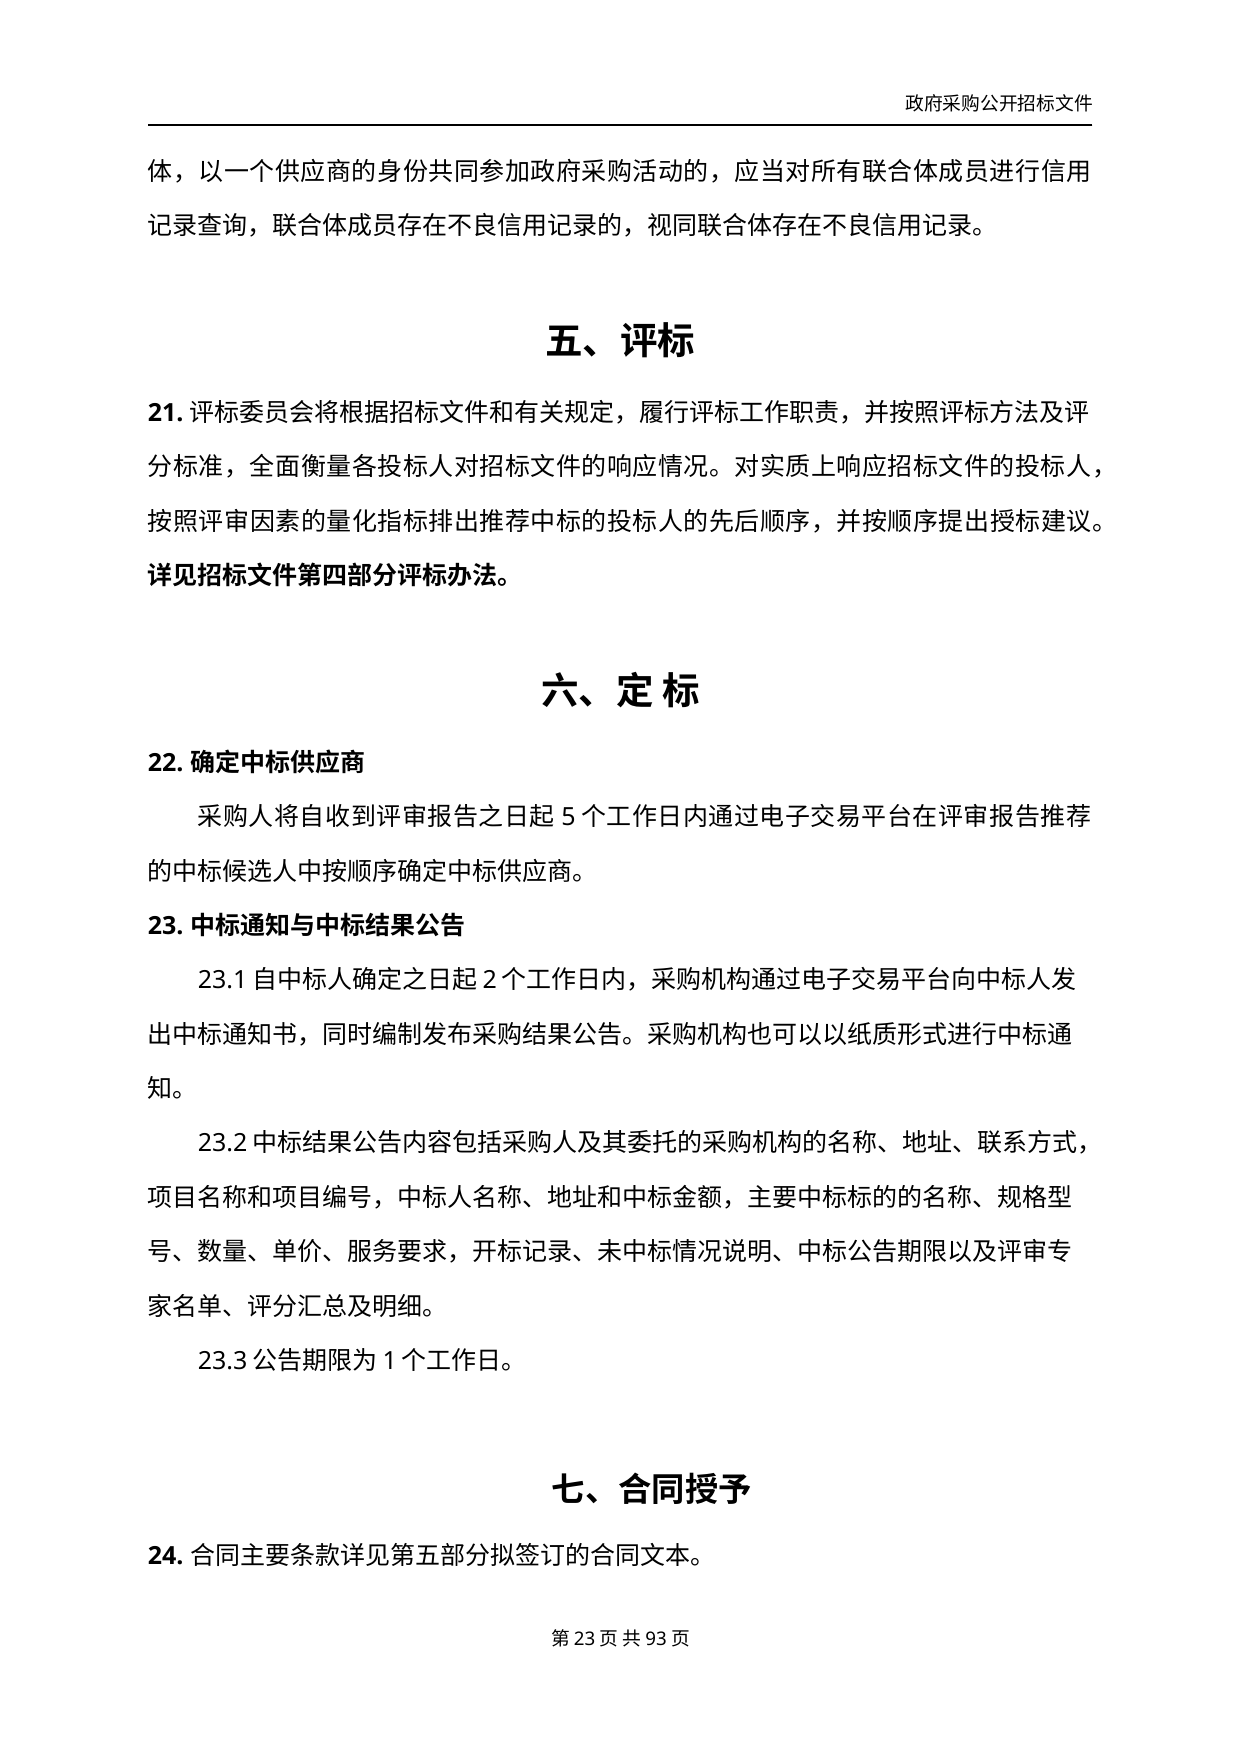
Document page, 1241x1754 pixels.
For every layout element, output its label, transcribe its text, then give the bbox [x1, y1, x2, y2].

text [148, 151, 1092, 242]
text 23.3公告期限为1个工作日。 [148, 1340, 1092, 1377]
text 23.1自中标人确定之日起2个工作日内，采购机构通过电子交易平台向中标人发出中标通知书，同时编制发布采购结果公告。采购机构也可以以纸质形式进行中标通知。 [148, 960, 1092, 1105]
text 22. 确定中标供应商 [148, 742, 1092, 778]
text 五、评标 [148, 311, 1092, 365]
text 七、合同授予 [160, 1463, 1092, 1511]
text 六、定 标 [148, 661, 1092, 715]
text 采购人将自收到评审报告之日起5个工作日内通过电子交易平台在评审报告推荐的中标候选人中按顺序确定中标供应商。 [148, 797, 1092, 887]
text 21. 评标委员会将根据招标文件和有关规定，履行评标工作职责，并按照评标方法及评分标准，全面衡量各投标人对招标文件的响应情况。对实质上响应招标文件的投标人，按照评审因素的量化指标排出推荐中标的投标人的先后顺序，并按顺序提出授标建议。详见招标文件第四部分评标办法。 [148, 392, 1092, 592]
text 23.2中标结果公告内容包括采购人及其委托的采购机构的名称、地址、联系方式，项目名称和项目编号，中标人名称、地址和中标金额，主要中标标的的名称、规格型号、数量、单价、服务要求，开标记录、未中标情况说明、中标公告期限以及评审专家名单、评分汇总及明细。 [148, 1123, 1092, 1322]
text 23. 中标通知与中标结果公告 [148, 905, 1092, 942]
text 24. 合同主要条款详见第五部分拟签订的合同文本。 [148, 1535, 1092, 1571]
